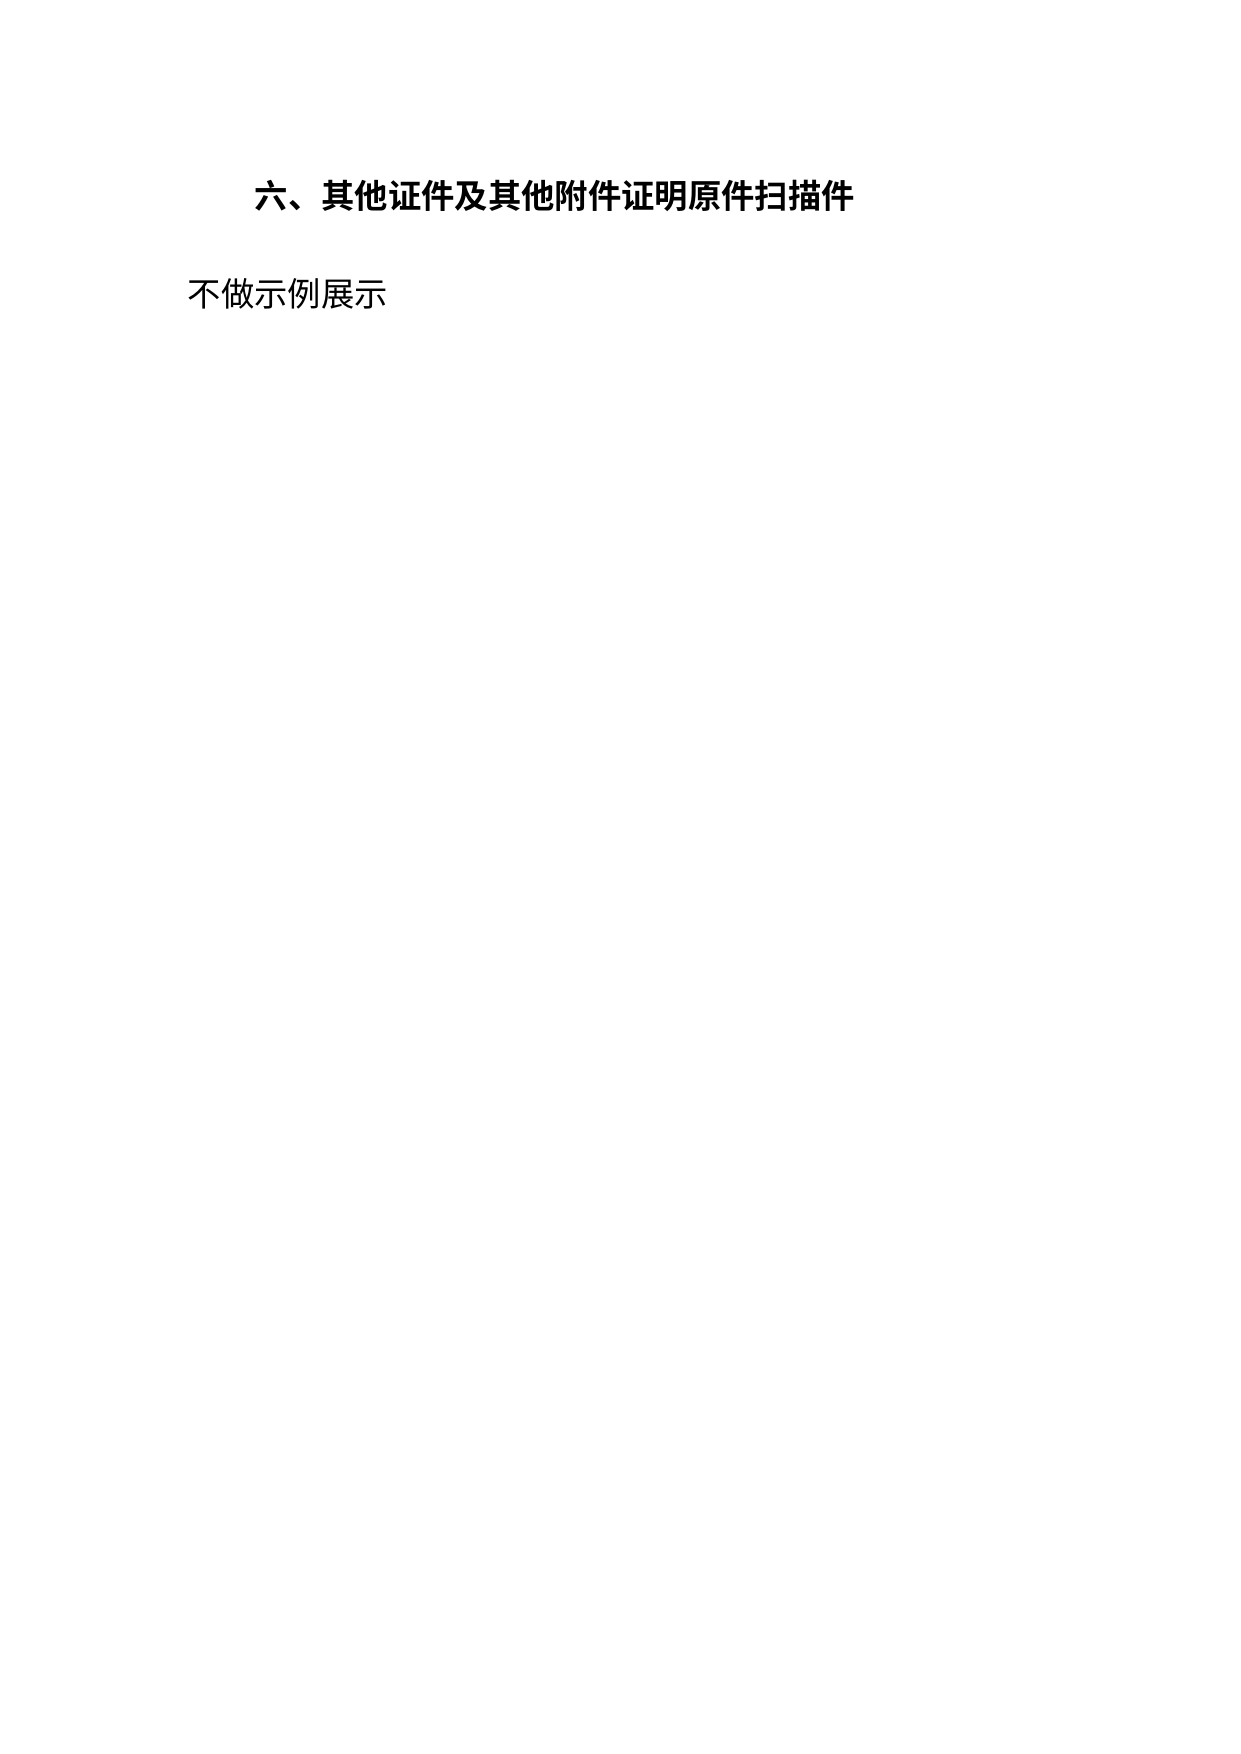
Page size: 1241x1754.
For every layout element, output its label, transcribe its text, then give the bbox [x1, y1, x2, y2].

list 六、其他证件及其他附件证明原件扫描件 [187, 162, 1053, 227]
list 不做示例展示 [187, 259, 1053, 324]
